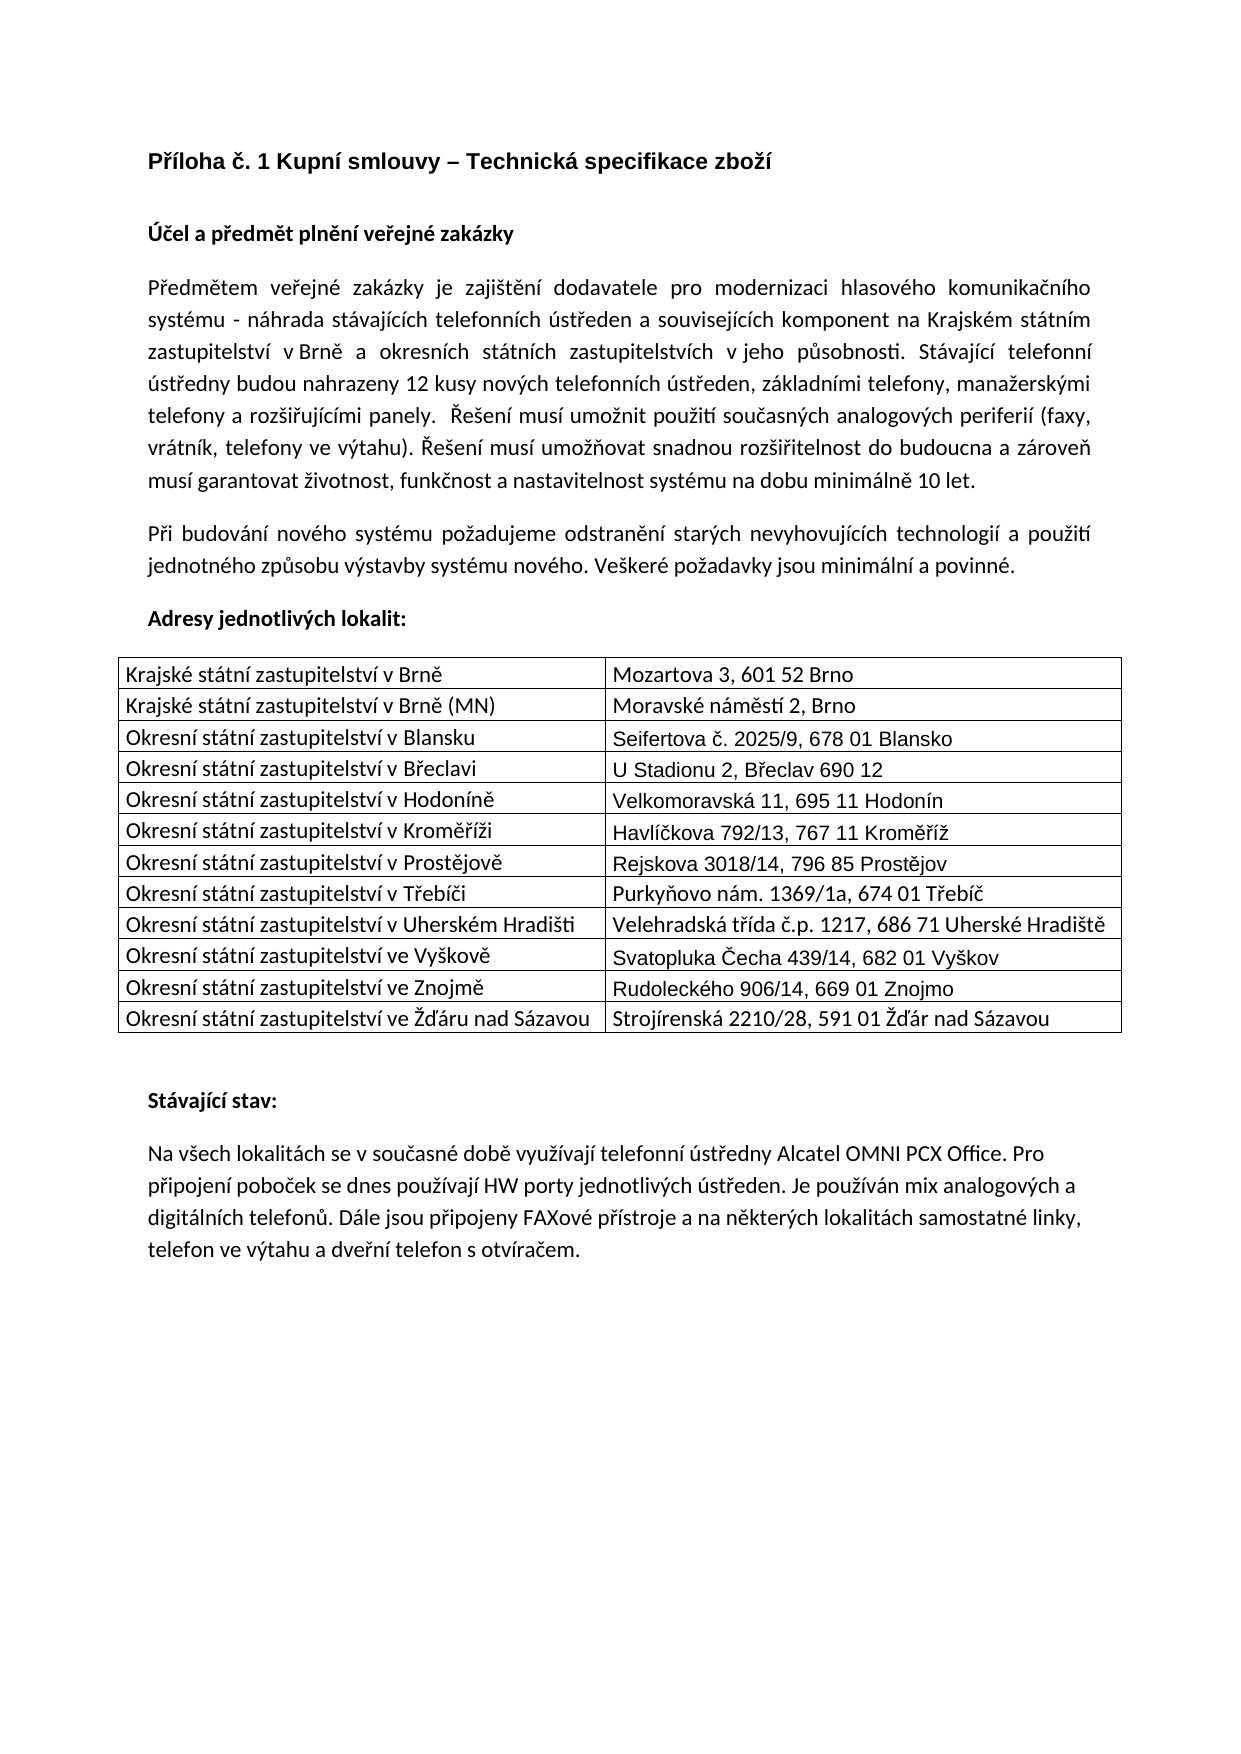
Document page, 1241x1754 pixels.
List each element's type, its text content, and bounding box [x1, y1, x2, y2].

table_cell Rejskova 3018/14, 796 85 Prostějov [606, 846, 1121, 876]
text Účel a předmět plnění veřejné zakázky [148, 219, 1093, 248]
table_cell Okresní státní zastupitelství v Blansku [119, 721, 605, 751]
table_cell Okresní státní zastupitelství v Prostějově [119, 846, 605, 876]
text Adresy jednotlivých lokalit: [148, 604, 1093, 632]
table_cell Okresní státní zastupitelství ve Žďáru nad Sázavou [119, 1002, 605, 1032]
table_cell Okresní státní zastupitelství v Břeclavi [119, 752, 605, 782]
text Při budování nového systému požadujeme odstranění starých nevyhovujících technologií a použití jednotného způsobu výstavby systému nového. Veškeré požadavky jsou minimální a povinné. [148, 519, 1093, 579]
text Na všech lokalitách se v současné době využívají telefonní ústředny Alcatel OMNI PCX Office. Pro připojení poboček se dnes používají HW porty jednotlivých ústředen. Je používán mix analogových a digitálních telefonů. Dále jsou připojeny FAXové přístroje a na některých lokalitách samostatné linky, telefon ve výtahu a dveřní telefon s otvíračem. [148, 1139, 1093, 1264]
text Stávající stav: [148, 1086, 1093, 1114]
table_cell Okresní státní zastupitelství v Uherském Hradišti [119, 908, 605, 938]
table_cell Svatopluka Čecha 439/14, 682 01 Vyškov [606, 939, 1121, 969]
table_cell Okresní státní zastupitelství v Třebíči [119, 877, 605, 907]
table_cell Rudoleckého 906/14, 669 01 Znojmo [606, 971, 1121, 1001]
table_header Mozartova 3, 601 52 Brno [606, 658, 1121, 688]
table_cell Velehradská třída č.p. 1217, 686 71 Uherské Hradiště [606, 908, 1121, 938]
table_cell Moravské náměstí 2, Brno [606, 689, 1121, 719]
table_cell Okresní státní zastupitelství v Kroměříži [119, 814, 605, 844]
text Příloha č. 1 Kupní smlouvy – Technická specifikace zboží [148, 148, 1093, 174]
table_cell Havlíčkova 792/13, 767 11 Kroměříž [606, 814, 1121, 844]
table_cell Okresní státní zastupitelství ve Vyškově [119, 939, 605, 969]
table_header Krajské státní zastupitelství v Brně [119, 658, 605, 688]
text Předmětem veřejné zakázky je zajištění dodavatele pro modernizaci hlasového komunikačního systému - náhrada stávajících telefonních ústředen a souvisejících komponent na Krajském státním zastupitelství v Brně a okresních státních zastupitelstvích v jeho působnosti. Stávající telefonní ústředny budou nahrazeny 12 kusy nových telefonních ústředen, základními telefony, manažerskými telefony a rozšiřujícími panely. Řešení musí umožnit použití současných analogových periferií (faxy, vrátník, telefony ve výtahu). Řešení musí umožňovat snadnou rozšiřitelnost do budoucna a zároveň musí garantovat životnost, funkčnost a nastavitelnost systému na dobu minimálně 10 let. [148, 273, 1093, 494]
table_cell Krajské státní zastupitelství v Brně (MN) [119, 689, 605, 719]
table_cell Strojírenská 2210/28, 591 01 Žďár nad Sázavou [606, 1002, 1121, 1032]
table_cell U Stadionu 2, Břeclav 690 12 [606, 752, 1121, 782]
table_cell Okresní státní zastupitelství ve Znojmě [119, 971, 605, 1001]
table_cell Seifertova č. 2025/9, 678 01 Blansko [606, 721, 1121, 751]
table_cell Okresní státní zastupitelství v Hodoníně [119, 783, 605, 813]
table_cell Purkyňovo nám. 1369/1a, 674 01 Třebíč [606, 877, 1121, 907]
table_cell Velkomoravská 11, 695 11 Hodonín [606, 783, 1121, 813]
